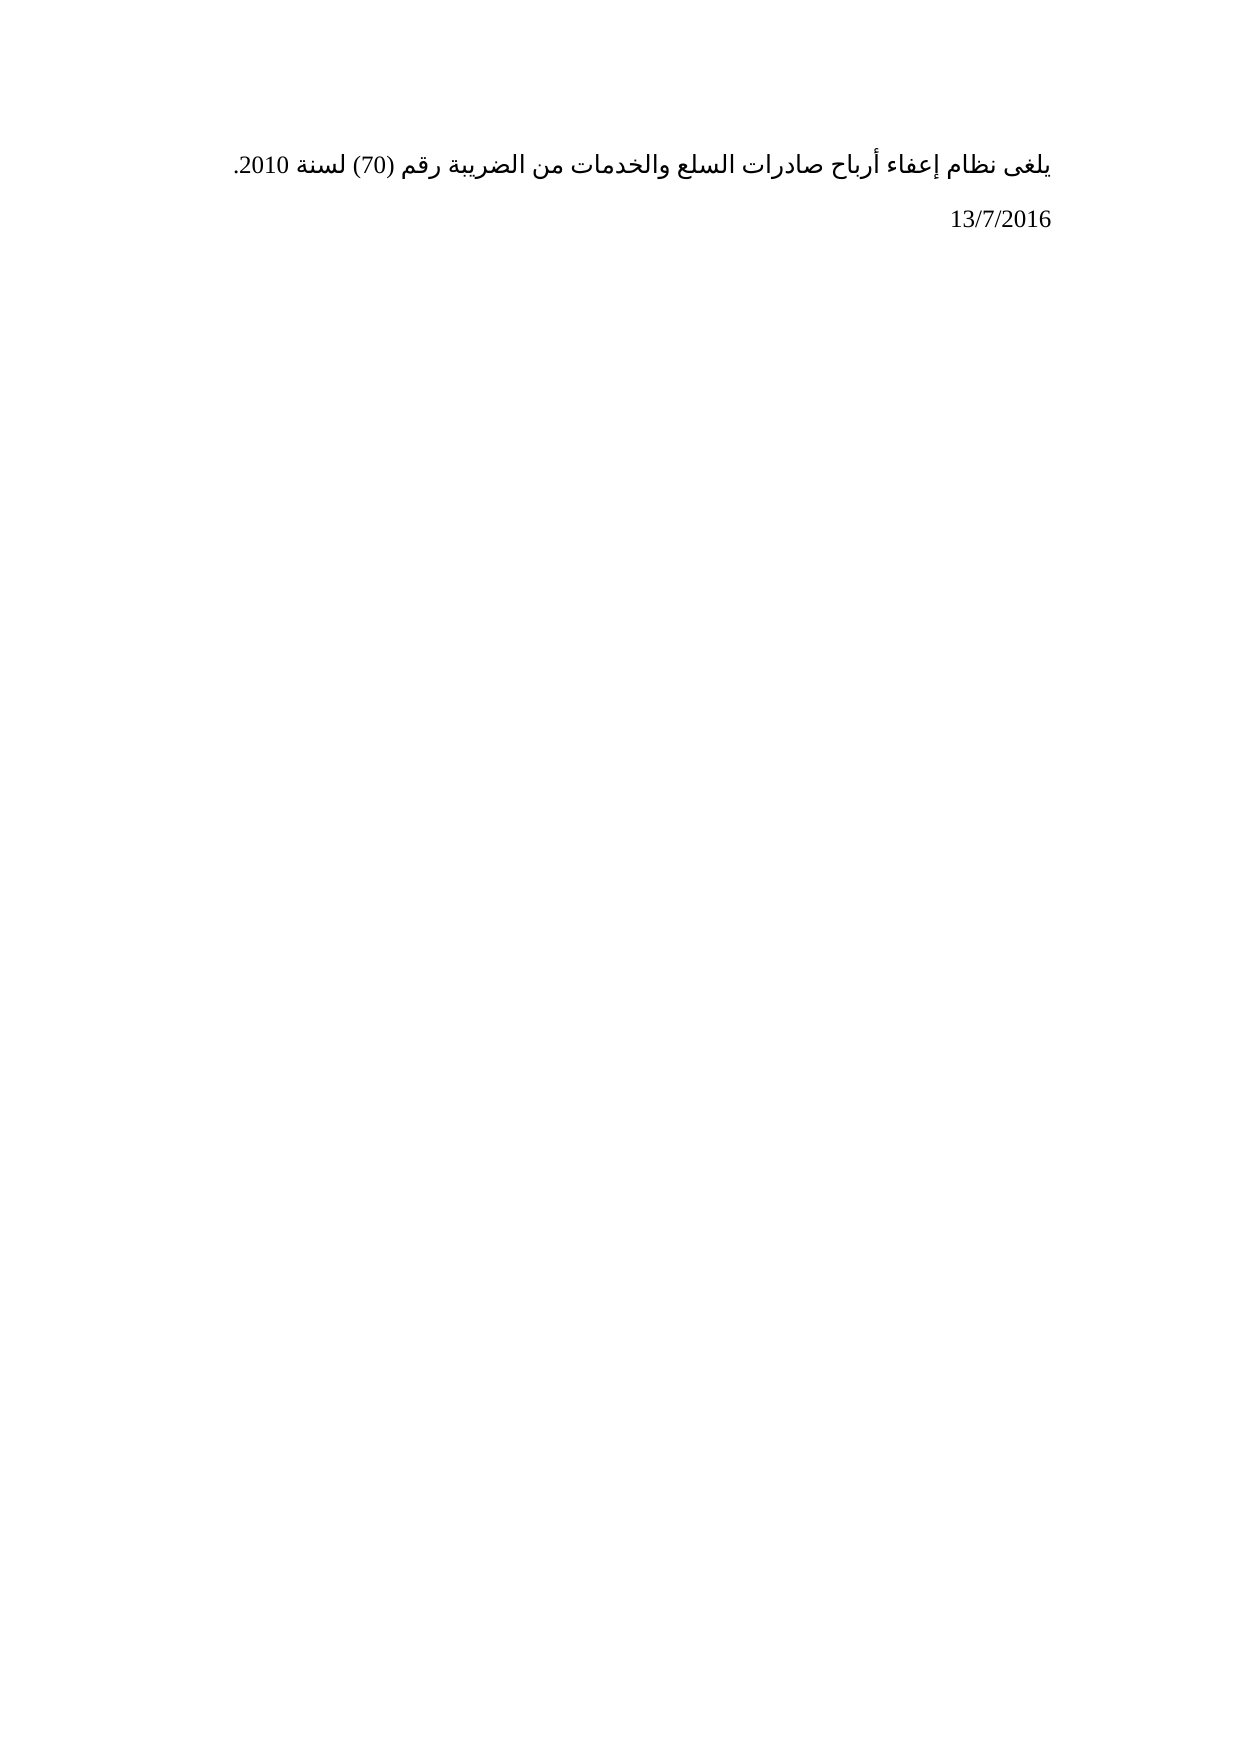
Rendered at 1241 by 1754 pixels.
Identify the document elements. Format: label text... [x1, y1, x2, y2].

table_cell المادة (10) [186, 150, 1054, 257]
